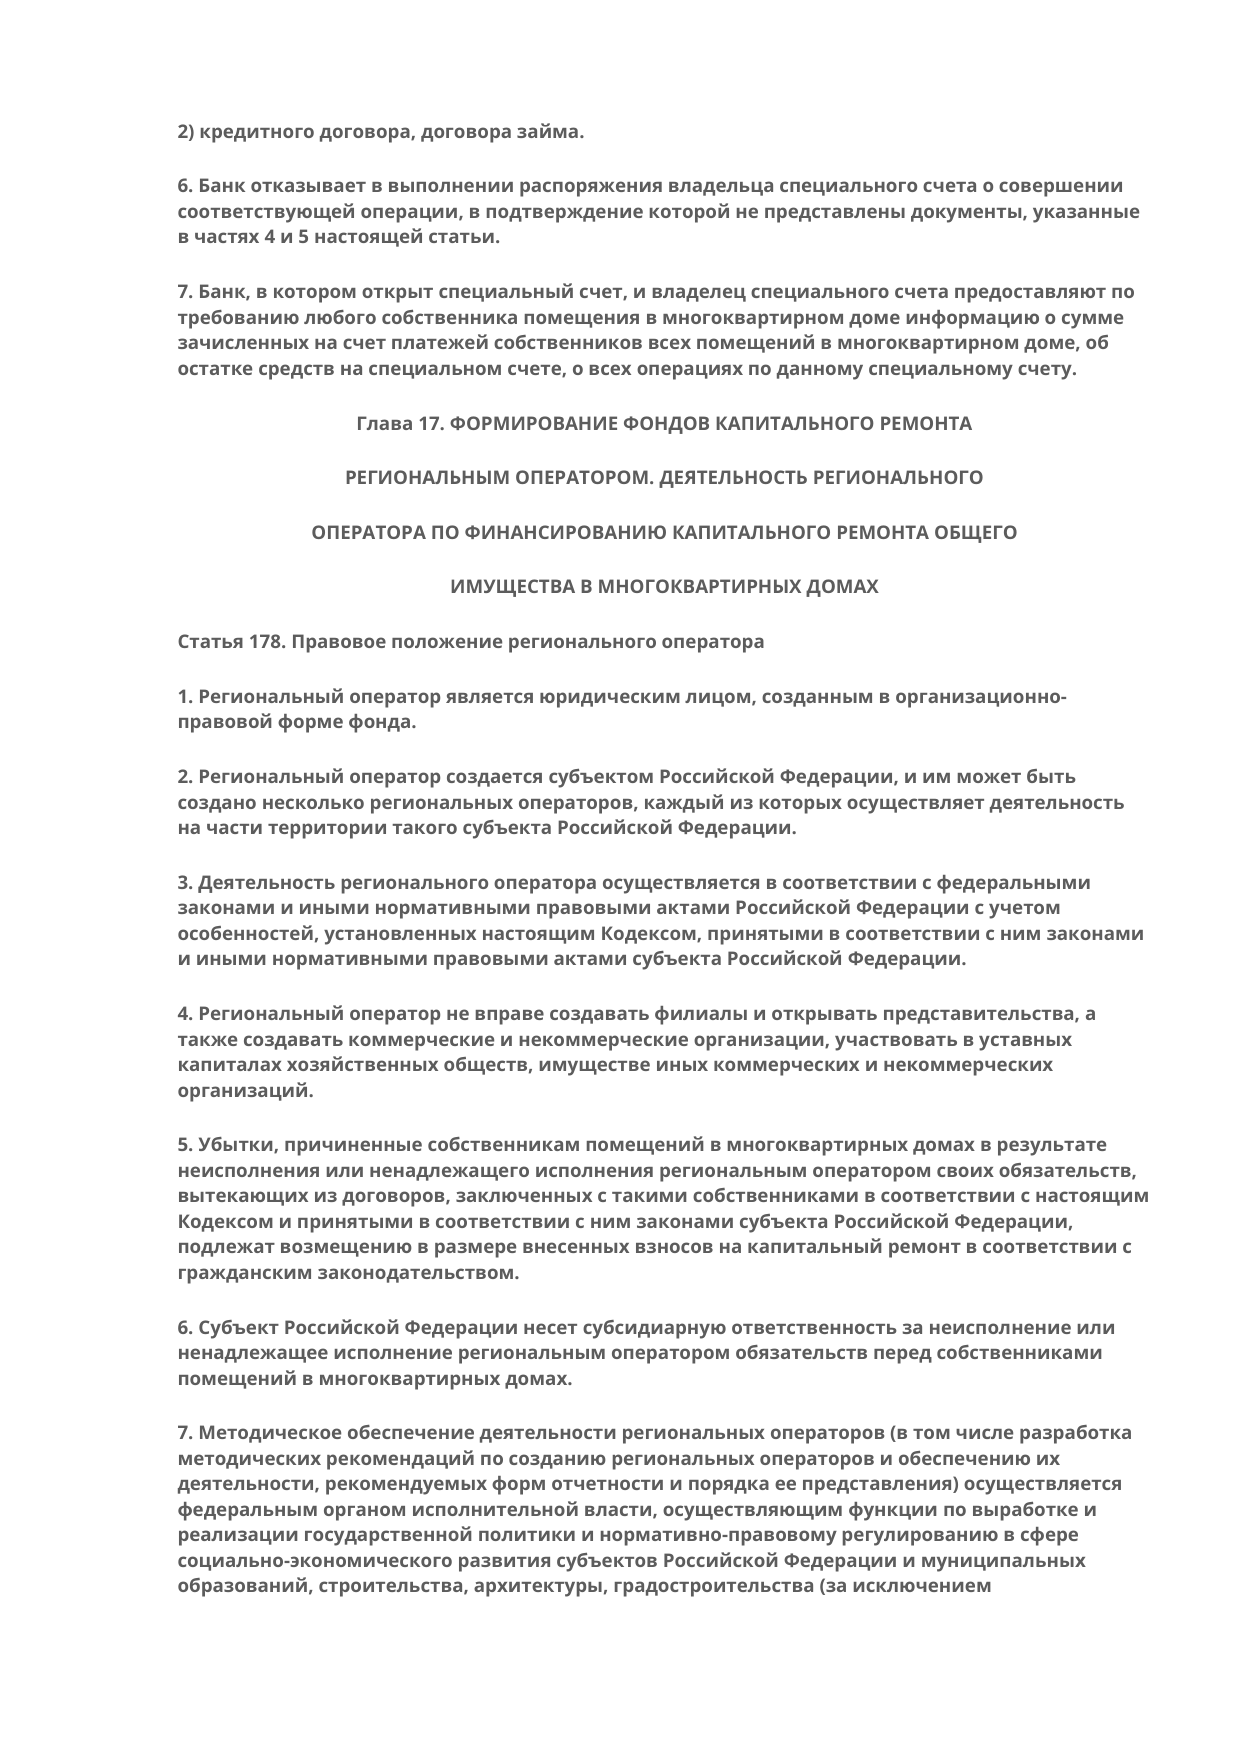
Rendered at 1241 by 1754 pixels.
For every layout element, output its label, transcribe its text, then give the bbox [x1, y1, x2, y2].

text 4. Региональный оператор не вправе создавать филиалы и открывать представительства, а также создавать коммерческие и некоммерческие организации, участвовать в уставных капиталах хозяйственных обществ, имуществе иных коммерческих и некоммерческих организаций. [177, 1000, 1152, 1102]
text 1. Региональный оператор является юридическим лицом, созданным в организационно-правовой форме фонда. [177, 683, 1152, 734]
text ИМУЩЕСТВА В МНОГОКВАРТИРНЫХ ДОМАХ [177, 574, 1152, 599]
text 2) кредитного договора, договора займа. [177, 118, 1152, 144]
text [177, 1420, 1152, 1598]
text РЕГИОНАЛЬНЫМ ОПЕРАТОРОМ. ДЕЯТЕЛЬНОСТЬ РЕГИОНАЛЬНОГО [177, 464, 1152, 490]
text 3. Деятельность регионального оператора осуществляется в соответствии с федеральными законами и иными нормативными правовыми актами Российской Федерации с учетом особенностей, установленных настоящим Кодексом, принятыми в соответствии с ним законами и иными нормативными правовыми актами субъекта Российской Федерации. [177, 869, 1152, 971]
text Статья 178. Правовое положение регионального оператора [177, 628, 1152, 654]
text 6. Субъект Российской Федерации несет субсидиарную ответственность за неисполнение или ненадлежащее исполнение региональным оператором обязательств перед собственниками помещений в многоквартирных домах. [177, 1314, 1152, 1391]
text ОПЕРАТОРА ПО ФИНАНСИРОВАНИЮ КАПИТАЛЬНОГО РЕМОНТА ОБЩЕГО [177, 519, 1152, 545]
text Глава 17. ФОРМИРОВАНИЕ ФОНДОВ КАПИТАЛЬНОГО РЕМОНТА [177, 410, 1152, 435]
text 7. Банк, в котором открыт специальный счет, и владелец специального счета предоставляют по требованию любого собственника помещения в многоквартирном доме информацию о сумме зачисленных на счет платежей собственников всех помещений в многоквартирном доме, об остатке средств на специальном счете, о всех операциях по данному специальному счету. [177, 278, 1152, 381]
text 6. Банк отказывает в выполнении распоряжения владельца специального счета о совершении соответствующей операции, в подтверждение которой не представлены документы, указанные в частях 4 и 5 настоящей статьи. [177, 173, 1152, 249]
text 2. Региональный оператор создается субъектом Российской Федерации, и им может быть создано несколько региональных операторов, каждый из которых осуществляет деятельность на части территории такого субъекта Российской Федерации. [177, 763, 1152, 840]
text 5. Убытки, причиненные собственникам помещений в многоквартирных домах в результате неисполнения или ненадлежащего исполнения региональным оператором своих обязательств, вытекающих из договоров, заключенных с такими собственниками в соответствии с настоящим Кодексом и принятыми в соответствии с ним законами субъекта Российской Федерации, подлежат возмещению в размере внесенных взносов на капитальный ремонт в соответствии с гражданским законодательством. [177, 1132, 1152, 1285]
